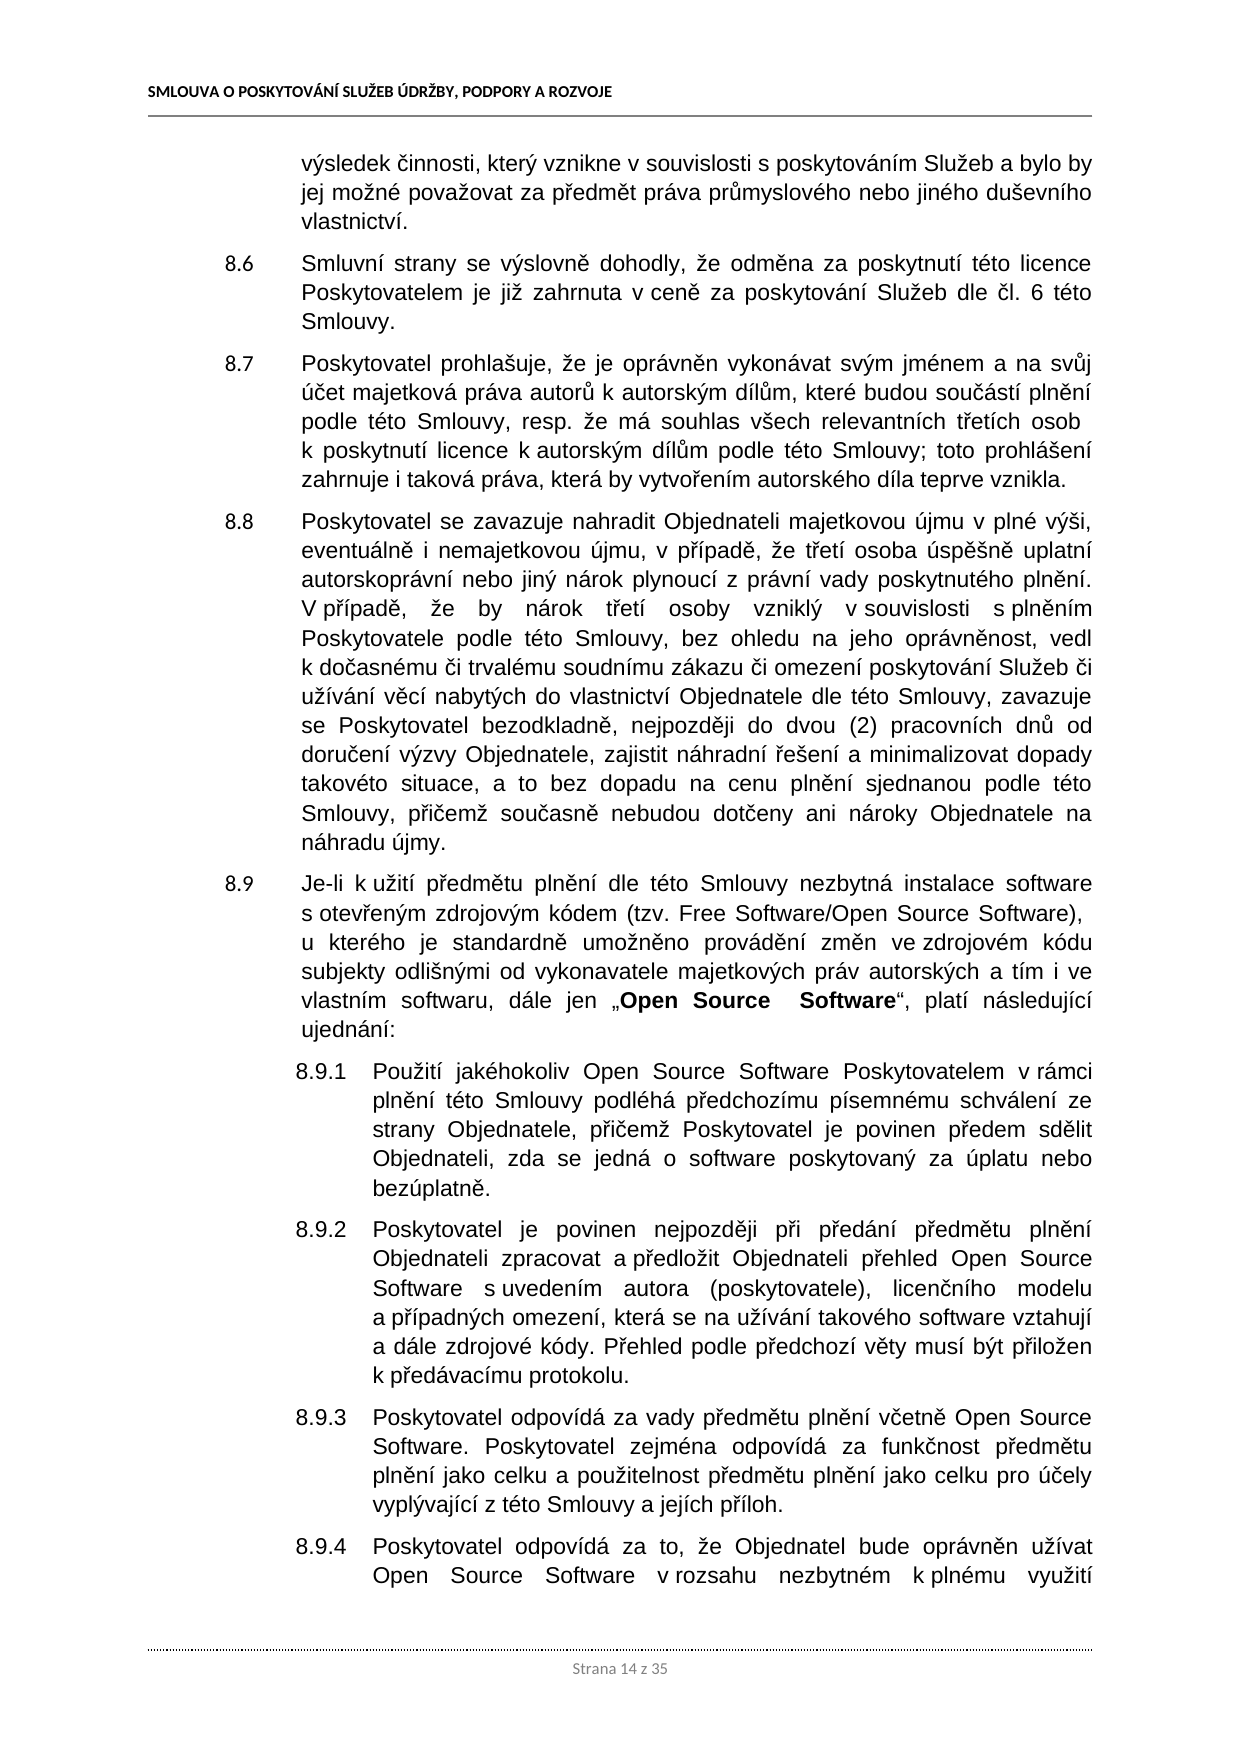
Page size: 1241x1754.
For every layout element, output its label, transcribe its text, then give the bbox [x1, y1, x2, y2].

list Poskytovatel odpovídá za vady předmětu plnění včetně Open Source Software. Poskytovatel zejména odpovídá za funkčnost předmětu plnění jako celku a použitelnost předmětu plnění jako celku pro účely vyplývající z této Smlouvy a jejích příloh. [295, 1402, 1092, 1518]
text Poskytovatel prohlašuje, že je oprávněn vykonávat svým jménem a na svůj účet majetková práva autorů k autorským dílům, které budou součástí plnění podle této Smlouvy, resp. že má souhlas všech relevantních třetích osob k poskytnutí licence k autorským dílům podle této Smlouvy; toto prohlášení zahrnuje i taková práva, která by vytvořením autorského díla teprve vznikla. [224, 348, 1092, 493]
list Použití jakéhokoliv Open Source Software Poskytovatelem v rámci plnění této Smlouvy podléhá předchozímu písemnému schválení ze strany Objednatele, přičemž Poskytovatel je povinen předem sdělit Objednateli, zda se jedná o software poskytovaný za úplatu nebo bezúplatně. [295, 1056, 1092, 1202]
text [224, 148, 1092, 235]
text Je-li k užití předmětu plnění dle této Smlouvy nezbytná instalace software s otevřeným zdrojovým kódem (tzv. Free Software/Open Source Software), u kterého je standardně umožněno provádění změn ve zdrojovém kódu subjekty odlišnými od vykonavatele majetkových práv autorských a tím i ve vlastním softwaru, dále jen „Open Source Software“, platí následující ujednání: [224, 868, 1092, 1043]
text Smluvní strany se výslovně dohodly, že odměna za poskytnutí této licence Poskytovatelem je již zahrnuta v ceně za poskytování Služeb dle čl. 6 této Smlouvy. [224, 248, 1092, 335]
text Poskytovatel se zavazuje nahradit Objednateli majetkovou újmu v plné výši, eventuálně i nemajetkovou újmu, v případě, že třetí osoba úspěšně uplatní autorskoprávní nebo jiný nárok plynoucí z právní vady poskytnutého plnění. V případě, že by nárok třetí osoby vzniklý v souvislosti s plněním Poskytovatele podle této Smlouvy, bez ohledu na jeho oprávněnost, vedl k dočasnému či trvalému soudnímu zákazu či omezení poskytování Služeb či užívání věcí nabytých do vlastnictví Objednatele dle této Smlouvy, zavazuje se Poskytovatel bezodkladně, nejpozději do dvou (2) pracovních dnů od doručení výzvy Objednatele, zajistit náhradní řešení a minimalizovat dopady takovéto situace, a to bez dopadu na cenu plnění sjednanou podle této Smlouvy, přičemž současně nebudou dotčeny ani nároky Objednatele na náhradu újmy. [224, 506, 1092, 856]
list Poskytovatel je povinen nejpozději při předání předmětu plnění Objednateli zpracovat a předložit Objednateli přehled Open Source Software s uvedením autora (poskytovatele), licenčního modelu a případných omezení, která se na užívání takového software vztahují a dále zdrojové kódy. Přehled podle předchozí věty musí být přiložen k předávacímu protokolu. [295, 1214, 1092, 1389]
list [295, 1531, 1092, 1589]
